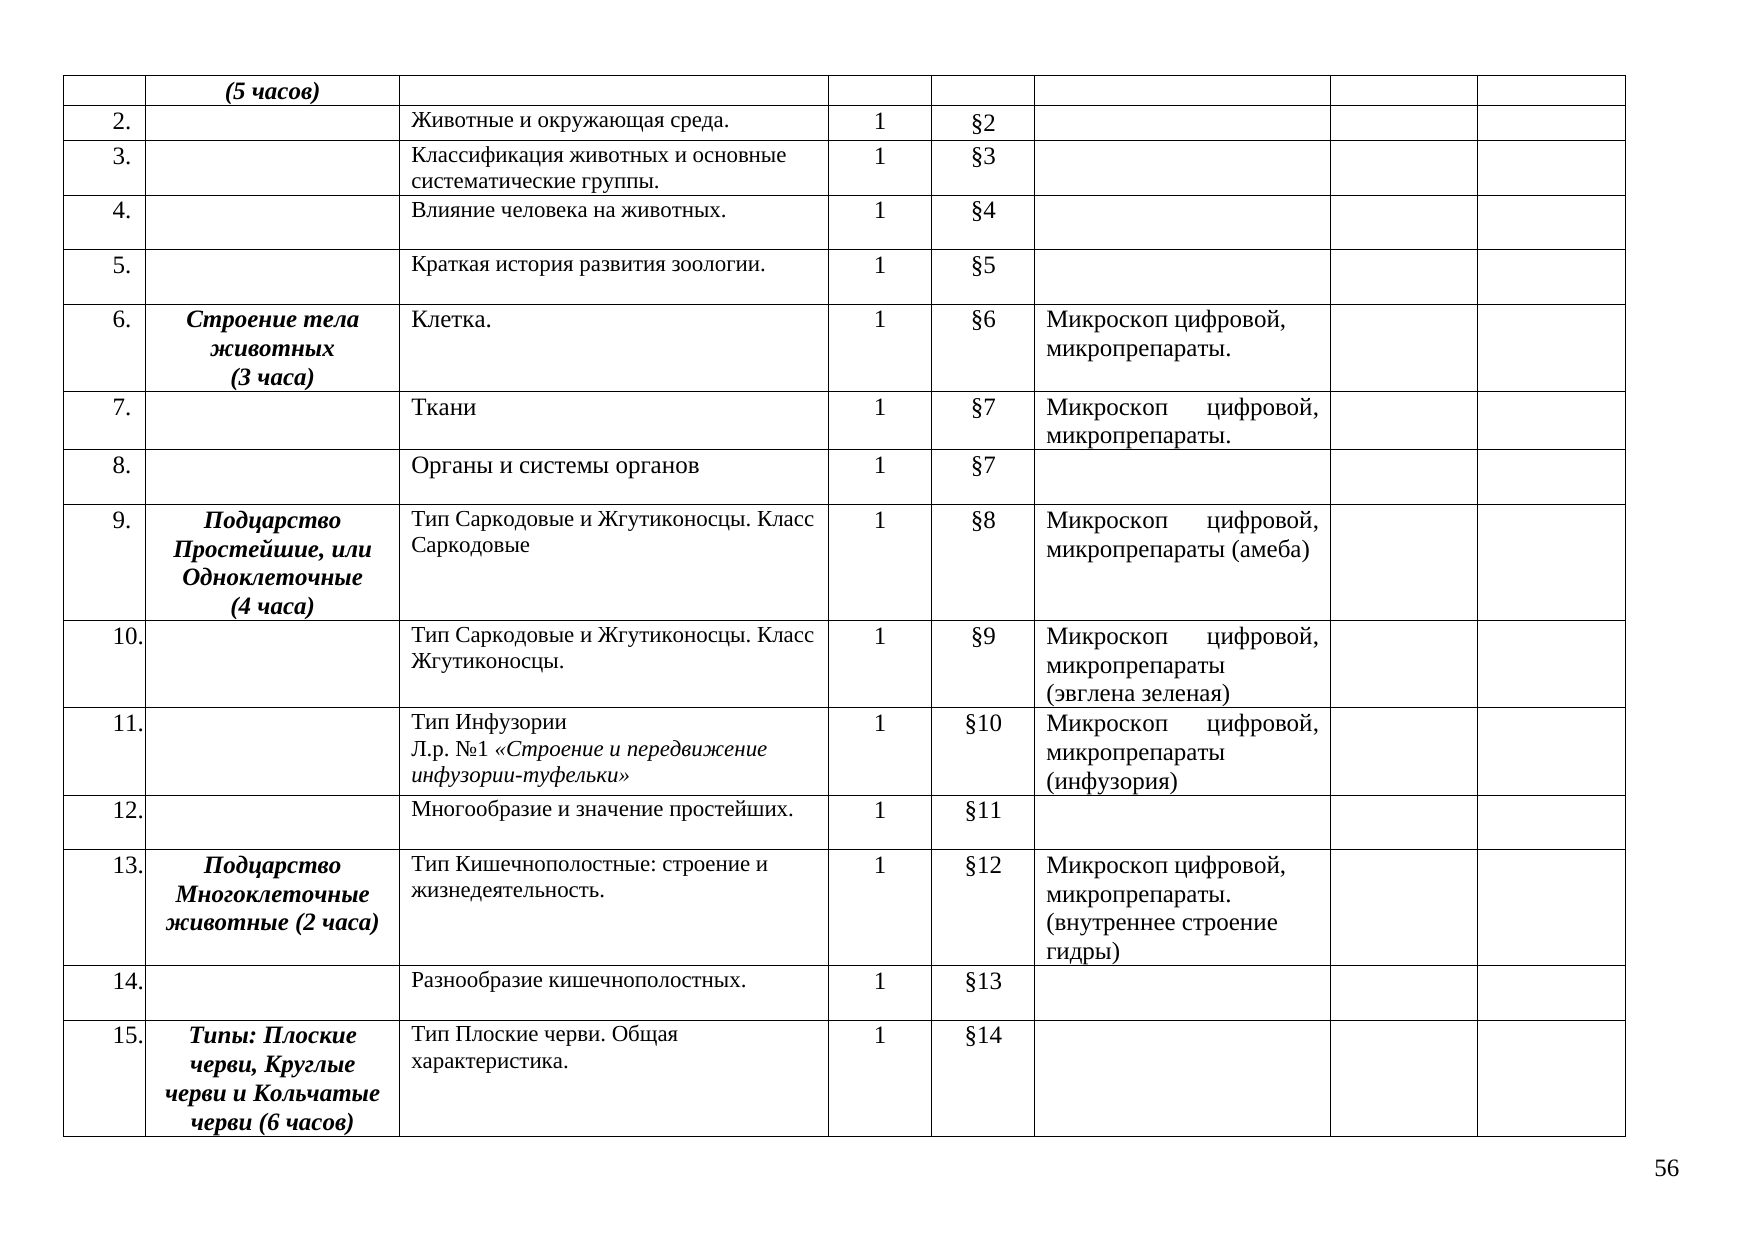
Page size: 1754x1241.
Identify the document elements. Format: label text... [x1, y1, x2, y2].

table_cell [1035, 76, 1330, 105]
table_cell Микроскоп цифровой, микропрепараты (инфузория) [1035, 708, 1330, 794]
table_cell 1 [829, 76, 931, 105]
table_cell [1478, 450, 1625, 504]
table_cell [1478, 505, 1625, 620]
table_cell §3 [932, 141, 1034, 194]
table_cell [64, 708, 145, 794]
table_cell [1035, 196, 1330, 249]
table_cell [1331, 76, 1477, 105]
table_cell 1 [829, 966, 931, 1019]
table_cell §10 [932, 708, 1034, 794]
table_cell 1 [829, 1021, 931, 1136]
table_cell [146, 966, 399, 1019]
table_cell 1 [829, 392, 931, 449]
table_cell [146, 1021, 399, 1136]
table_cell [146, 250, 399, 303]
table_cell §4 [932, 196, 1034, 249]
table_cell Ткани [400, 392, 828, 449]
table_cell Животные и окружающая среда. [400, 106, 828, 140]
table_cell [146, 392, 399, 449]
table_cell [1331, 796, 1477, 849]
table_cell [1478, 76, 1625, 105]
table_cell Клетка. [400, 305, 828, 391]
table_cell Микроскоп цифровой, микропрепараты. [1035, 392, 1330, 449]
table_cell §7 [932, 450, 1034, 504]
table_cell §9 [932, 621, 1034, 707]
table_cell 1 [829, 708, 931, 794]
table_cell 1 [829, 141, 931, 194]
table_cell [64, 196, 145, 249]
table_cell 1 [829, 796, 931, 849]
table_cell [1478, 106, 1625, 140]
table_cell 1 [829, 850, 931, 965]
table_cell Микроскоп цифровой, микропрепараты (амеба) [1035, 505, 1330, 620]
table_cell §6 [932, 305, 1034, 391]
table_cell [64, 796, 145, 849]
table_cell [64, 850, 145, 965]
table_cell [1478, 392, 1625, 449]
table_cell Тип Инфузории Л.р. №1 «Строение и передвижение инфузории-туфельки» [400, 708, 828, 794]
table_cell Тип Саркодовые и Жгутиконосцы. Класс Саркодовые [400, 505, 828, 620]
table_cell [1478, 708, 1625, 794]
table_cell 1 [829, 621, 931, 707]
table_cell [146, 708, 399, 794]
table_cell 1 [829, 505, 931, 620]
table_cell §11 [932, 796, 1034, 849]
table_cell Тип Саркодовые и Жгутиконосцы. Класс Жгутиконосцы. [400, 621, 828, 707]
table_cell Многообразие и значение простейших. [400, 796, 828, 849]
table_cell [1331, 305, 1477, 391]
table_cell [400, 76, 828, 105]
table_cell Подцарство Простейшие, или Одноклеточные (4 часа) [146, 505, 399, 620]
table_cell [1478, 966, 1625, 1019]
table_cell [64, 1021, 145, 1136]
table_cell Микроскоп цифровой, микропрепараты. (внутреннее строение гидры) [1035, 850, 1330, 965]
table_cell [1331, 250, 1477, 303]
table_cell Строение тела животных (3 часа) [146, 305, 399, 391]
table_cell §14 [932, 1021, 1034, 1136]
table_cell [1331, 196, 1477, 249]
table_cell [64, 305, 145, 391]
table_cell [146, 196, 399, 249]
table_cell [146, 76, 399, 105]
table_cell [64, 450, 145, 504]
table_cell [146, 796, 399, 849]
table_cell [64, 966, 145, 1019]
table_cell 1 [829, 106, 931, 140]
table_cell [1331, 392, 1477, 449]
table_cell [146, 141, 399, 194]
table_cell [64, 141, 145, 194]
table_cell §1 [932, 76, 1034, 105]
table_cell [1478, 621, 1625, 707]
table_cell Влияние человека на животных. [400, 196, 828, 249]
table_cell 1 [829, 450, 931, 504]
table_cell [1331, 450, 1477, 504]
table_cell Разнообразие кишечнополостных. [400, 966, 828, 1019]
table_cell [146, 621, 399, 707]
table_cell [1331, 1021, 1477, 1136]
table_cell 1 [829, 250, 931, 303]
table_cell [1478, 196, 1625, 249]
table_cell §2 [932, 106, 1034, 140]
table_cell §12 [932, 850, 1034, 965]
table_cell 1 [829, 196, 931, 249]
table_cell [146, 106, 399, 140]
table_cell Краткая история развития зоологии. [400, 250, 828, 303]
table_cell Классификация животных и основные систематические группы. [400, 141, 828, 194]
table_cell Тип Кишечнополостные: строение и жизнедеятельность. [400, 850, 828, 965]
table_cell [1035, 796, 1330, 849]
table_cell §5 [932, 250, 1034, 303]
table_cell [1331, 850, 1477, 965]
table_cell [64, 621, 145, 707]
table_cell [1478, 250, 1625, 303]
table_cell [1035, 106, 1330, 140]
table_cell [146, 450, 399, 504]
table_cell [1331, 141, 1477, 194]
table_cell [1478, 796, 1625, 849]
table_cell Микроскоп цифровой, микропрепараты. [1035, 305, 1330, 391]
table_cell Органы и системы органов [400, 450, 828, 504]
table_cell §7 [932, 392, 1034, 449]
table_cell §8 [932, 505, 1034, 620]
table_cell [1035, 141, 1330, 194]
table_cell [1035, 966, 1330, 1019]
table_cell [1331, 708, 1477, 794]
table_cell §13 [932, 966, 1034, 1019]
table_cell [64, 76, 145, 105]
table_cell 1 [829, 305, 931, 391]
table_cell [1331, 621, 1477, 707]
table_cell [64, 392, 145, 449]
table_cell [1478, 850, 1625, 965]
table_cell [64, 106, 145, 140]
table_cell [400, 1021, 828, 1136]
table_cell [1331, 106, 1477, 140]
table_cell [1478, 141, 1625, 194]
table_cell [1331, 505, 1477, 620]
table_cell Подцарство Многоклеточные животные (2 часа) [146, 850, 399, 965]
table_cell [64, 250, 145, 303]
table_cell [1331, 966, 1477, 1019]
table_cell [1035, 450, 1330, 504]
table_cell [1035, 1021, 1330, 1136]
table_cell Микроскоп цифровой, микропрепараты (эвглена зеленая) [1035, 621, 1330, 707]
table_cell [1478, 1021, 1625, 1136]
table_cell [1035, 250, 1330, 303]
table_cell [1478, 305, 1625, 391]
table_cell [64, 505, 145, 620]
